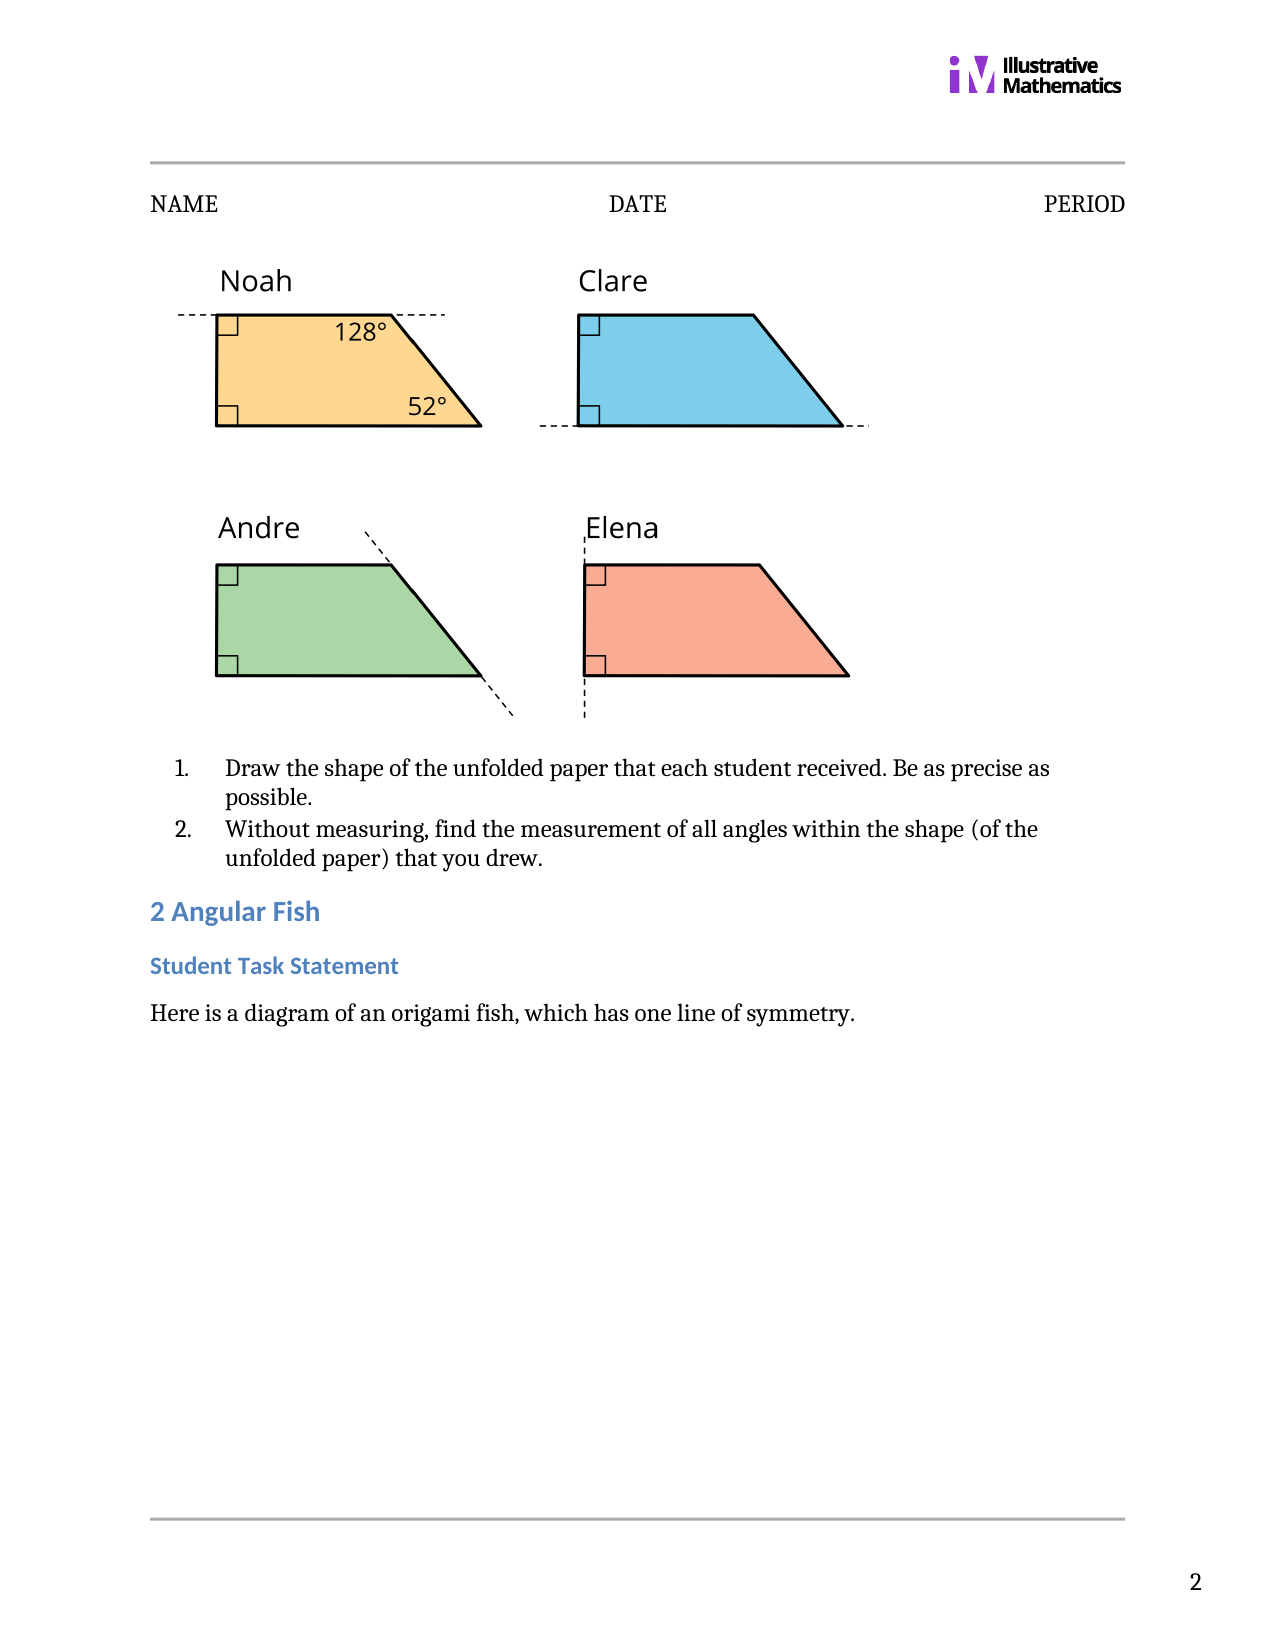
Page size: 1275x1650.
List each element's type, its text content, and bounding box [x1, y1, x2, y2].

picture [168, 247, 900, 735]
subtitle Student Task Statement [150, 950, 1125, 980]
picture [949, 55, 1121, 93]
text Here is a diagram of an origami fish, which has one line of symmetry. [150, 999, 1125, 1028]
list Draw the shape of the unfolded paper that each student received. Be as precise as possible. [175, 754, 1125, 811]
list Without measuring, find the measurement of all angles within the shape (of the unfolded paper) that you drew. [175, 815, 1125, 872]
subtitle 2 Angular Fish [150, 893, 1125, 929]
